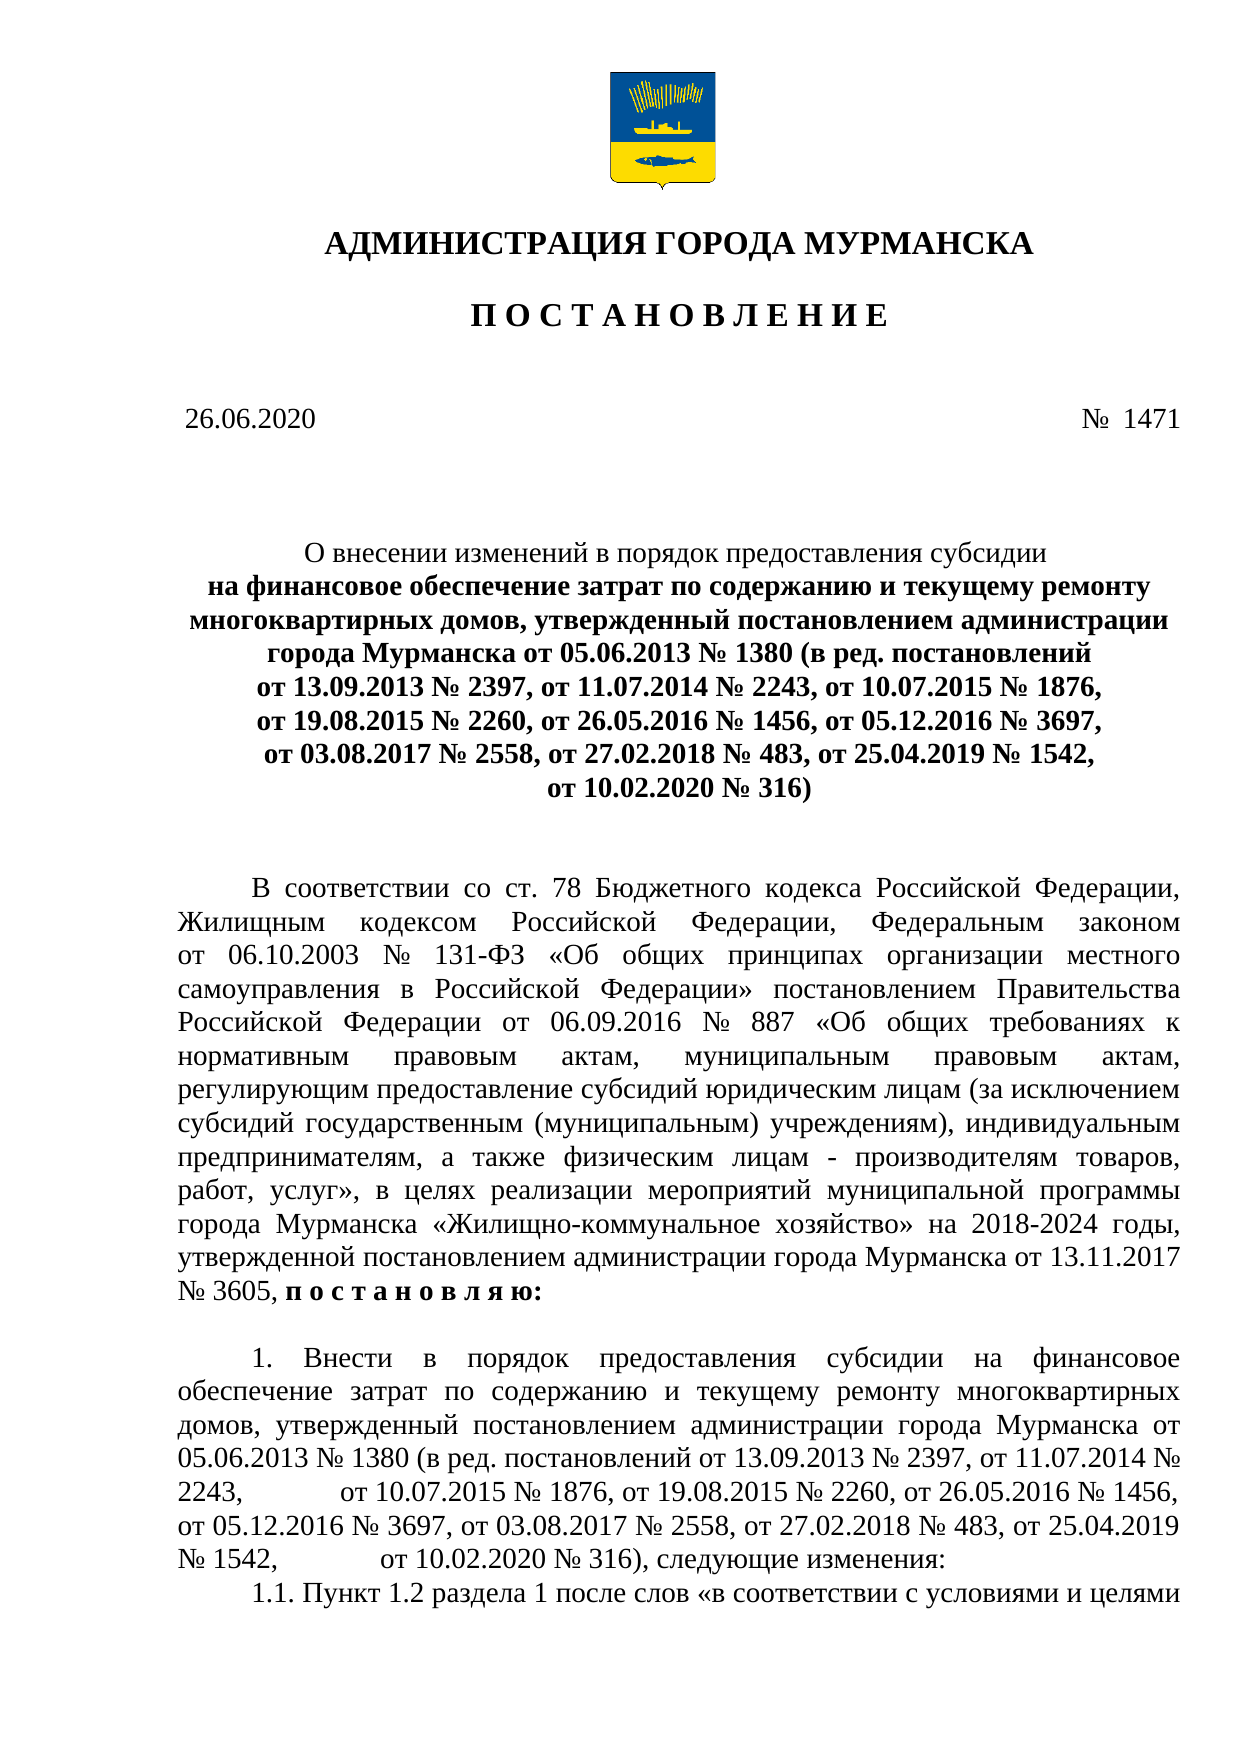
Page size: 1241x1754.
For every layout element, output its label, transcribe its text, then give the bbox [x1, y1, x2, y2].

text П О С Т А Н О В Л Е Н И Е [177, 295, 1181, 334]
text 26.06.2020 № 1471 [177, 401, 1181, 468]
text 1. Внести в порядок предоставления субсидии на финансовое обеспечение затрат по содержанию и текущему ремонту многоквартирных домов, утвержденный постановлением администрации города Мурманска от 05.06.2013 № 1380 (в ред. постановлений от 13.09.2013 № 2397, от 11.07.2014 № 2243, от 10.07.2015 № 1876, от 19.08.2015 № 2260, от 26.05.2016 № 1456, от 05.12.2016 № 3697, от 03.08.2017 № 2558, от 27.02.2018 № 483, от 25.04.2019 № 1542, от 10.02.2020 № 316), следующие изменения: [177, 1340, 1181, 1575]
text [177, 1575, 1181, 1608]
text АДМИНИСТРАЦИЯ ГОРОДА МУРМАНСКА [177, 223, 1181, 262]
picture [610, 72, 716, 190]
text В соответствии со ст. 78 Бюджетного кодекса Российской Федерации, Жилищным кодексом Российской Федерации, Федеральным законом от 06.10.2003 № 131-ФЗ «Об общих принципах организации местного самоуправления в Российской Федерации» постановлением Правительства Российской Федерации от 06.09.2016 № 887 «Об общих требованиях к нормативным правовым актам, муниципальным правовым актам, регулирующим предоставление субсидий юридическим лицам (за исключением субсидий государственным (муниципальным) учреждениям), индивидуальным предпринимателям, а также физическим лицам - производителям товаров, работ, услуг», в целях реализации мероприятий муниципальной программы города Мурманска «Жилищно-коммунальное хозяйство» на 2018-2024 годы, утвержденной постановлением администрации города Мурманска от 13.11.2017 № 3605, п о с т а н о в л я ю: [177, 870, 1181, 1306]
